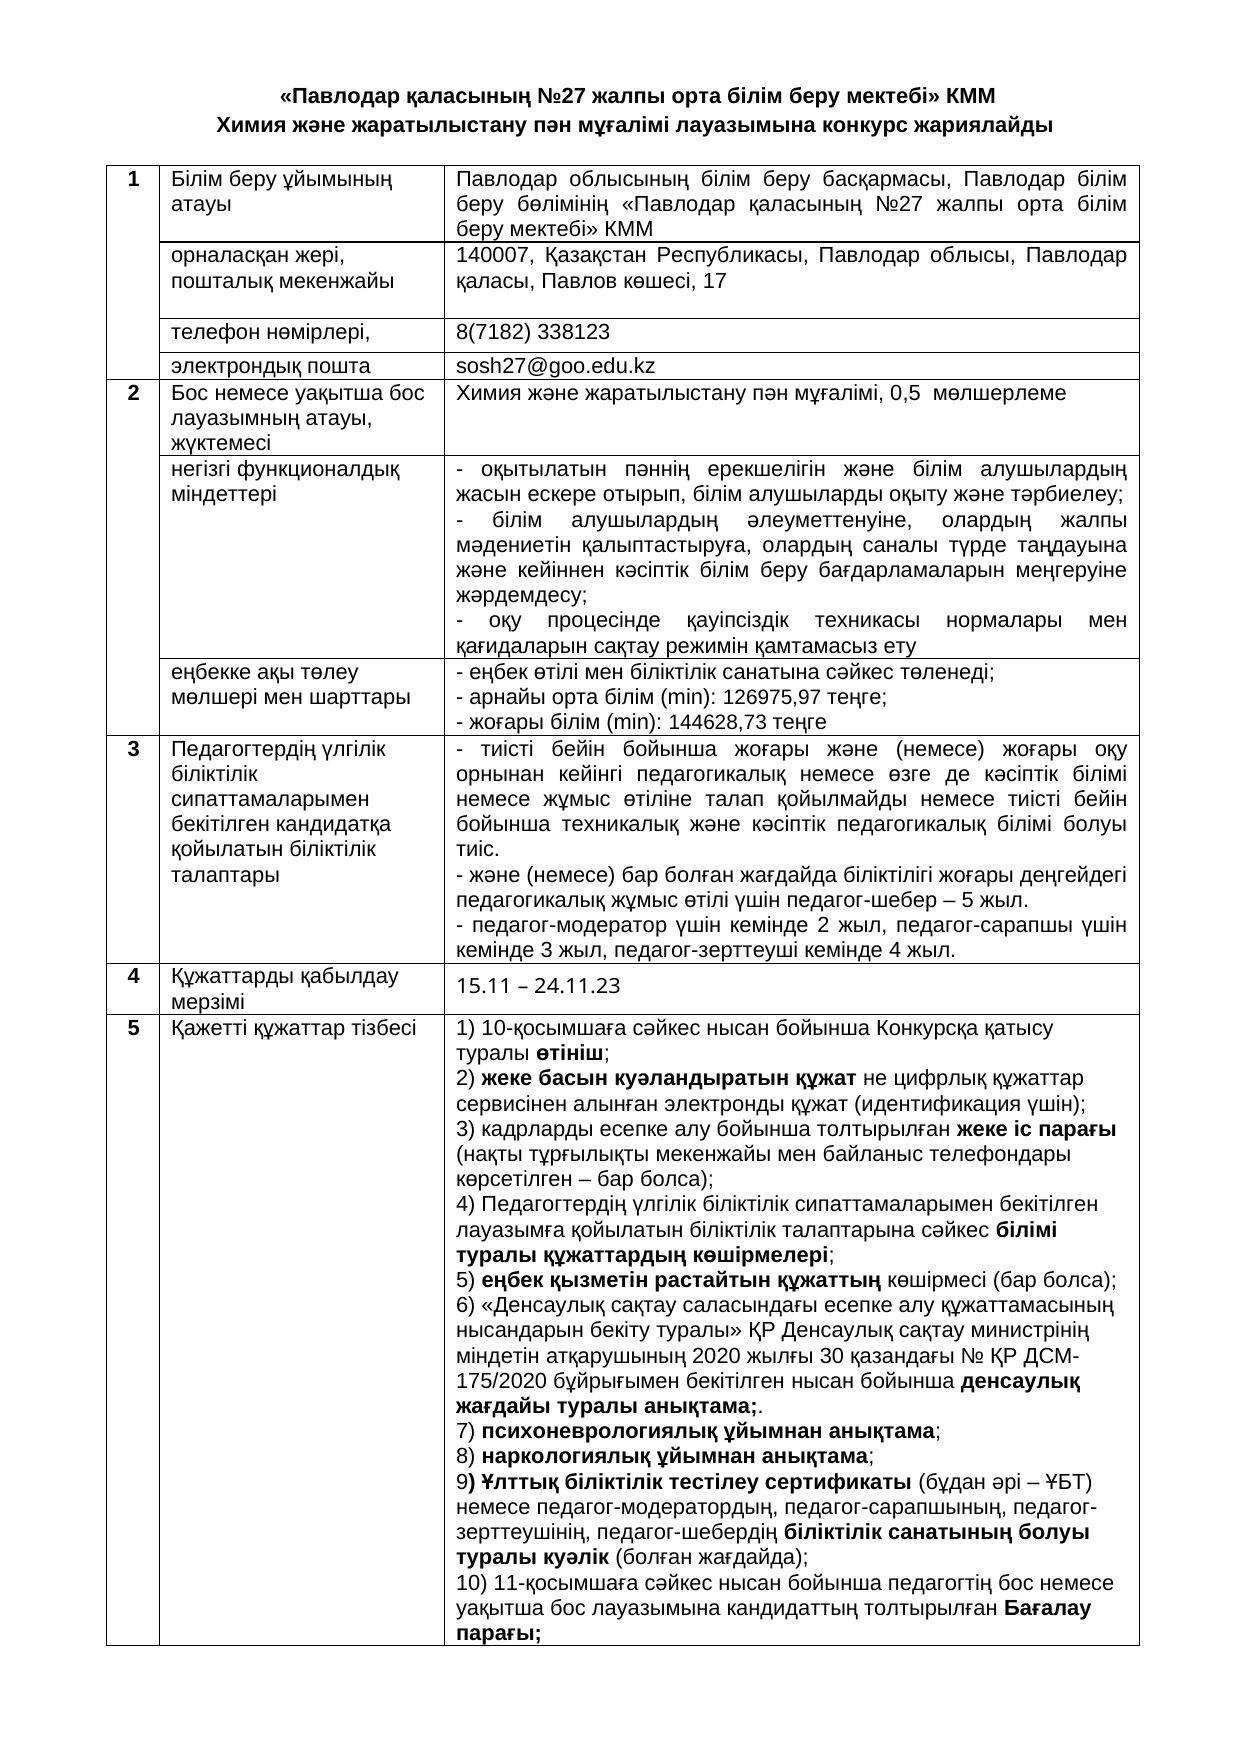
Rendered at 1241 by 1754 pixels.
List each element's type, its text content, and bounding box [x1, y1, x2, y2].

table_cell - еңбек өтілі мен біліктілік санатына сәйкес төленеді; - арнайы орта білім (min): 126975,97 теңге; - жоғары білім (min): 144628,73 теңге [445, 659, 1139, 734]
table_cell Құжаттарды қабылдау мерзімі [160, 964, 444, 1014]
table_cell - оқытылатын пәннің ерекшелігін және білім алушылардың жасын ескере отырып, білім алушыларды оқыту және тәрбиелеу; - білім алушылардың әлеуметтенуіне, олардың жалпы мәдениетін қалыптастыруға, олардың саналы түрде таңдауына және кейіннен кәсіптік білім беру бағдарламаларын меңгеруіне жәрдемдесу; - оқу процесінде қауіпсіздік техникасы нормалары мен қағидаларын сақтау режимін қамтамасыз ету [445, 456, 1139, 658]
text «Павлодар қаласының №27 жалпы орта білім беру мектебі» КММ [118, 83, 1152, 108]
table_cell 3 [107, 736, 159, 962]
table_header 1 [107, 166, 159, 378]
table_cell еңбекке ақы төлеу мөлшері мен шарттары [160, 659, 444, 734]
table_cell орналасқан жері, пошталық мекенжайы [160, 243, 444, 318]
table_cell 4 [107, 964, 159, 1014]
table_cell Қажетті құжаттар тізбесі [160, 1015, 444, 1645]
table_cell sosh27@goo.edu.kz [445, 353, 1139, 378]
text Химия және жаратылыстану пән мұғалімі лауазымына конкурс жариялайды [118, 112, 1152, 137]
table_cell негізгі функционалдық міндеттері [160, 456, 444, 658]
table_cell - тиісті бейін бойынша жоғары және (немесе) жоғары оқу орнынан кейінгі педагогикалық немесе өзге де кәсіптік білімі немесе жұмыс өтіліне талап қойылмайды немесе тиісті бейін бойынша техникалық және кәсіптік педагогикалық білімі болуы тиіс. - және (немесе) бар болған жағдайда біліктілігі жоғары деңгейдегі педагогикалық жұмыс өтілі үшін педагог-шебер – 5 жыл. - педагог-модератор үшін кемінде 2 жыл, педагог-сарапшы үшін кемінде 3 жыл, педагог-зерттеуші кемінде 4 жыл. [445, 736, 1139, 962]
table_cell телефон нөмірлері, [160, 319, 444, 352]
table_cell 2 [107, 380, 159, 734]
table_cell Педагогтердің үлгілік біліктілік сипаттамаларымен бекітілген кандидатқа қойылатын біліктілік талаптары [160, 736, 444, 962]
table_cell 140007, Қазақстан Республикасы, Павлодар облысы, Павлодар қаласы, Павлов көшесі, 17 [445, 243, 1139, 318]
table_cell 5 [107, 1015, 159, 1645]
table_cell Бос немесе уақытша бос лауазымның атауы, жүктемесі [160, 380, 444, 455]
table_header Павлодар облысының білім беру басқармасы, Павлодар білім беру бөлімінің «Павлодар қаласының №27 жалпы орта білім беру мектебі» КММ [445, 166, 1139, 241]
table_cell 15.11 – 24.11.23 [445, 964, 1139, 1014]
table_cell 1) 10-қосымшаға сәйкес нысан бойынша Конкурсқа қатысу туралы өтініш; 2) жеке басын куәландыратын құжат не цифрлық құжаттар сервисінен алынған электронды құжат (идентификация үшін); 3) кадрларды есепке алу бойынша толтырылған жеке іс парағы (нақты тұрғылықты мекенжайы мен байланыс телефондары көрсетілген – бар болса); 4) Педагогтердің үлгілік біліктілік сипаттамаларымен бекітілген лауазымға қойылатын біліктілік талаптарына сәйкес білімі туралы құжаттардың көшірмелері; 5) еңбек қызметін растайтын құжаттың көшірмесі (бар болса); 6) «Денсаулық сақтау саласындағы есепке алу құжаттамасының нысандарын бекіту туралы» ҚР Денсаулық сақтау министрінің міндетін атқарушының 2020 жылғы 30 қазандағы № ҚР ДСМ-175/2020 бұйрығымен бекітілген нысан бойынша денсаулық жағдайы туралы анықтама;. 7) психоневрологиялық ұйымнан анықтама; 8) наркологиялық ұйымнан анықтама; 9) Ұлттық біліктілік тестілеу сертификаты (бұдан әрі – ҰБТ) немесе педагог-модератордың, педагог-сарапшының, педагог-зерттеушінің, педагог-шебердің біліктілік санатының болуы туралы куәлік (болған жағдайда); 10) 11-қосымшаға сәйкес нысан бойынша педагогтің бос немесе уақытша бос лауазымына кандидаттың толтырылған Бағалау парағы; [445, 1015, 1139, 1645]
table_header Білім беру ұйымының атауы [160, 166, 444, 241]
table_cell электрондық пошта [160, 353, 444, 378]
table_cell 8(7182) 338123 [445, 319, 1139, 352]
table_cell Химия және жаратылыстану пән мұғалімі, 0,5 мөлшерлеме [445, 380, 1139, 455]
